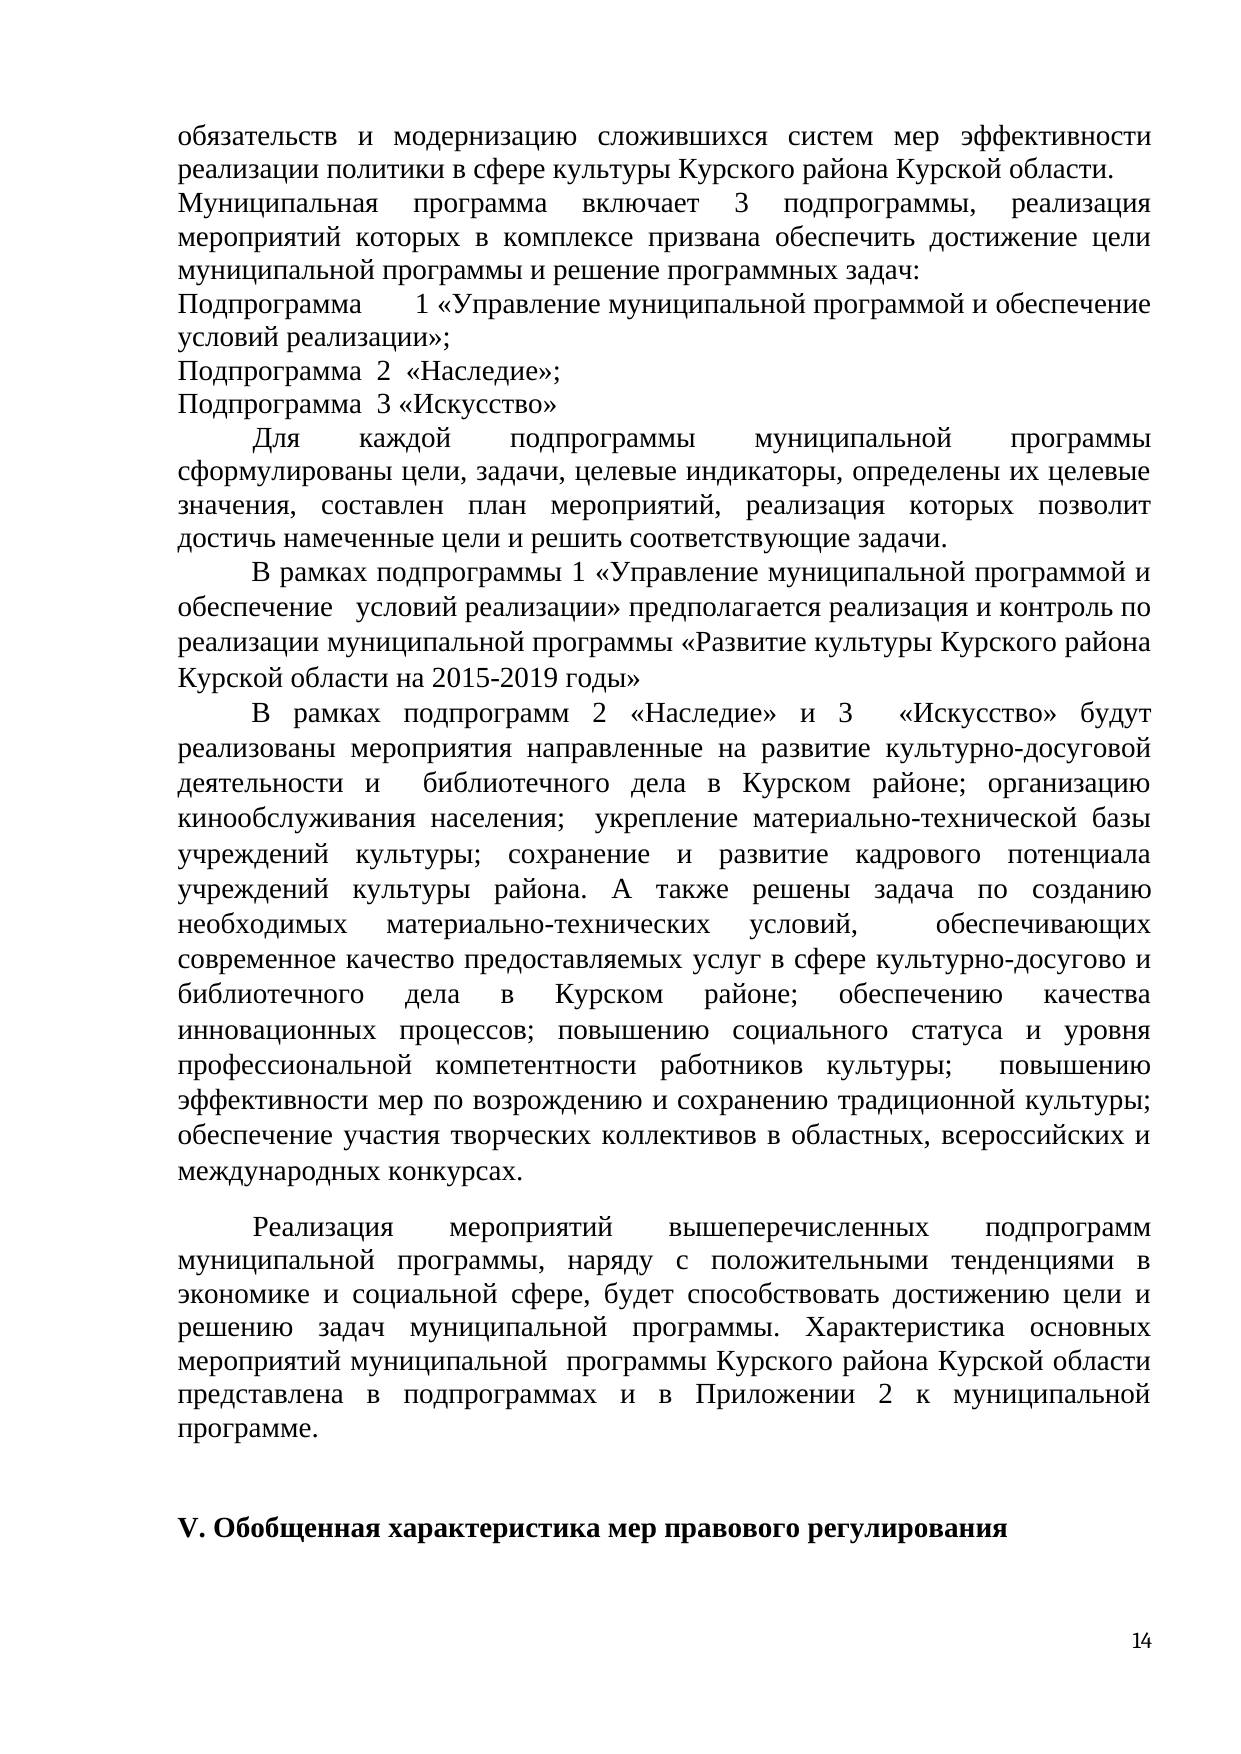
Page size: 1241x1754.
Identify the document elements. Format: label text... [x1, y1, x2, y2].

text В рамках подпрограмм 2 «Наследие» и 3 «Искусство» будут реализованы мероприятия направленные на развитие культурно-досуговой деятельности и библиотечного дела в Курском районе; организацию кинообслуживания населения; укрепление материально-технической базы учреждений культуры; сохранение и развитие кадрового потенциала учреждений культуры района. А также решены задача по созданию необходимых материально-технических условий, обеспечивающих современное качество предоставляемых услуг в сфере культурно-досугово и библиотечного дела в Курском районе; обеспечению качества инновационных процессов; повышению социального статуса и уровня профессиональной компетентности работников культуры; повышению эффективности мер по возрождению и сохранению традиционной культуры; обеспечение участия творческих коллективов в областных, всероссийских и международных конкурсах. [177, 695, 1152, 1186]
text В рамках подпрограммы 1 «Управление муниципальной программой и обеспечение условий реализации» предполагается реализация и контроль по реализации муниципальной программы «Развитие культуры Курского района Курской области на 2015-2019 годы» [177, 554, 1152, 693]
text Муниципальная программа включает 3 подпрограммы, реализация мероприятий которых в комплексе призвана обеспечить достижение цели муниципальной программы и решение программных задач: [177, 185, 1152, 286]
text V. Обобщенная характеристика мер правового регулирования [177, 1511, 1152, 1544]
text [177, 118, 1152, 185]
text Подпрограмма 3 «Искусство» [177, 386, 1152, 420]
text Реализация мероприятий вышеперечисленных подпрограмм муниципальной программы, наряду с положительными тенденциями в экономике и социальной сфере, будет способствовать достижению цели и решению задач муниципальной программы. Характеристика основных мероприятий муниципальной программы Курского района Курской области представлена в подпрограммах и в Приложении 2 к муниципальной программе. [177, 1209, 1152, 1443]
text Подпрограмма 2 «Наследие»; [177, 353, 1152, 386]
text Для каждой подпрограммы муниципальной программы сформулированы цели, задачи, целевые индикаторы, определены их целевые значения, составлен план мероприятий, реализация которых позволит достичь намеченные цели и решить соответствующие задачи. [177, 420, 1152, 554]
text Подпрограмма 1 «Управление муниципальной программой и обеспечение условий реализации»; [177, 286, 1152, 353]
